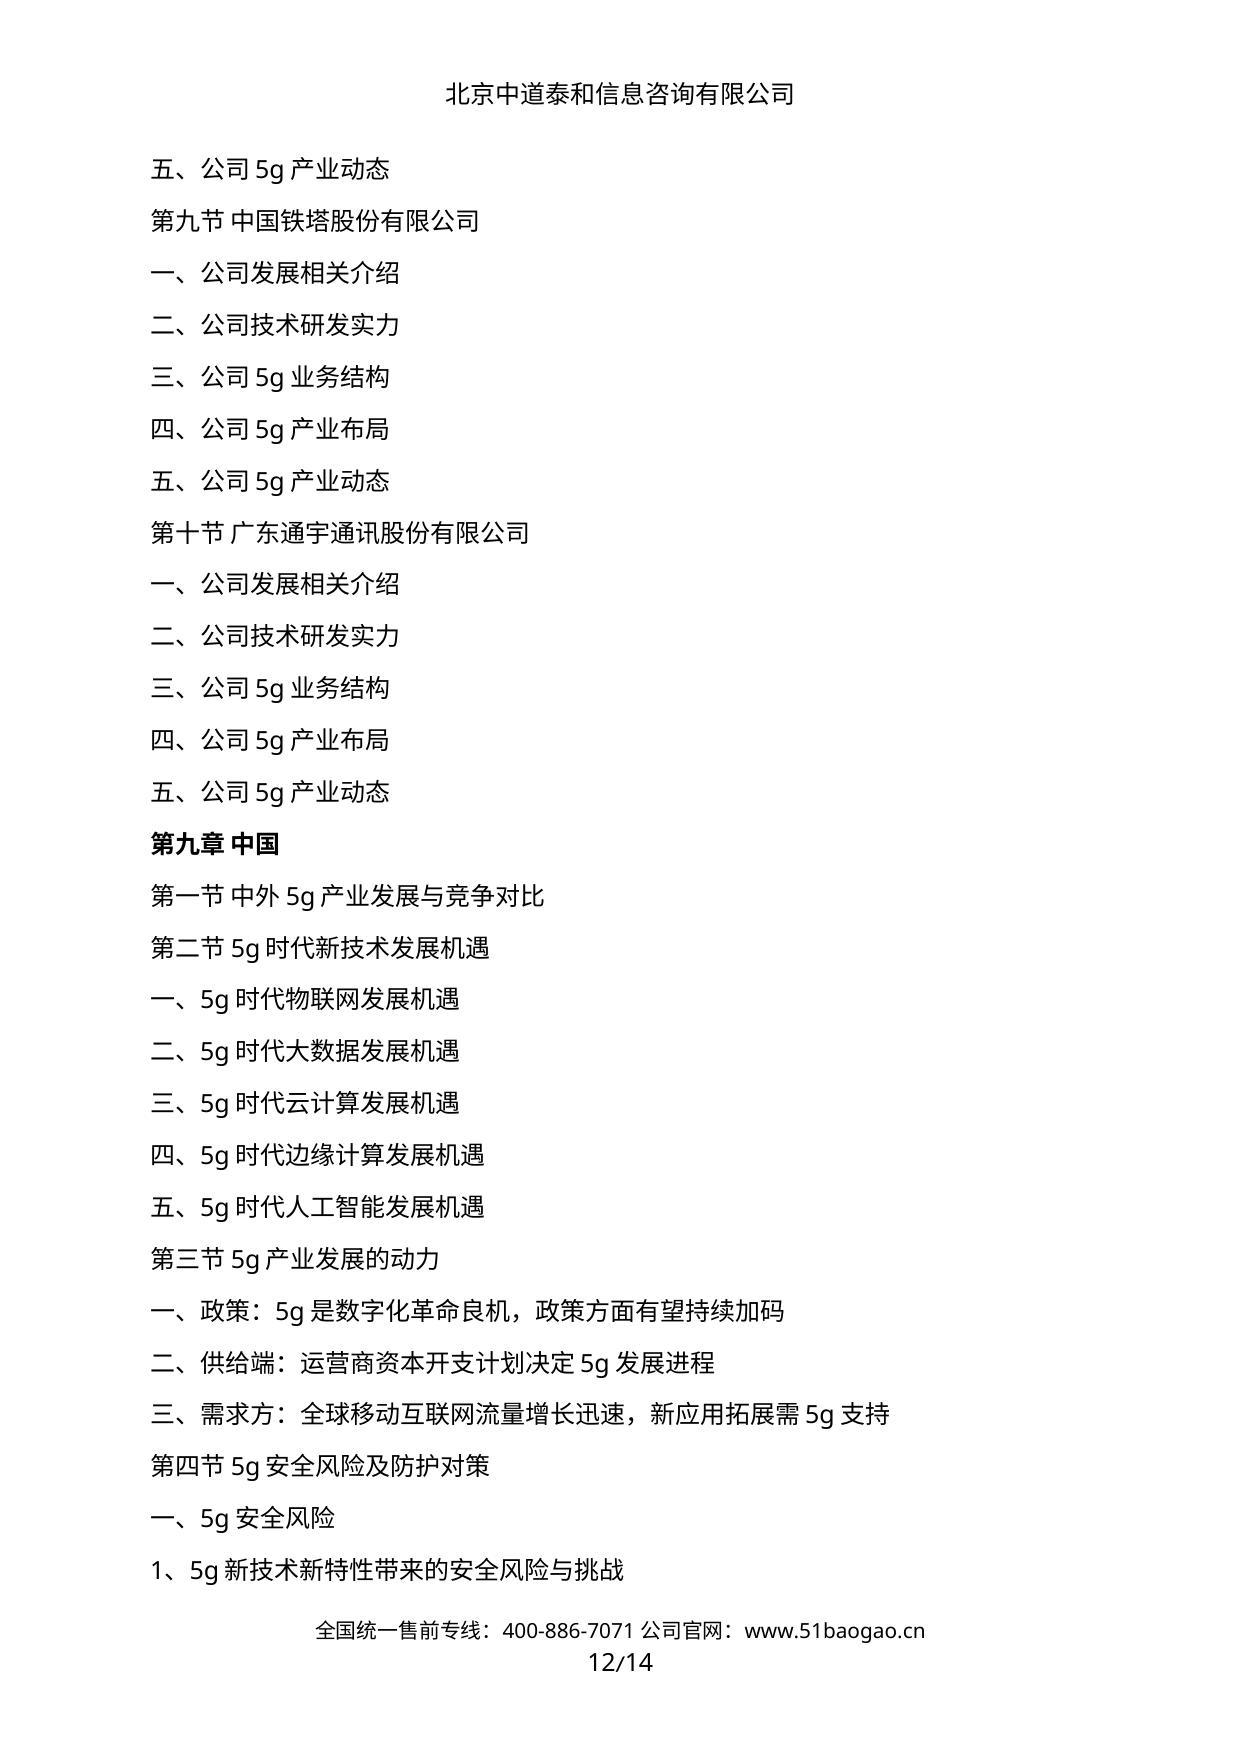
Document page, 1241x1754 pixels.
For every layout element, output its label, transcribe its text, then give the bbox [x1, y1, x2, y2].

text 五、公司5g产业动态 [150, 150, 1090, 186]
text 五、5g时代人工智能发展机遇 [150, 1187, 1090, 1224]
text 四、5g时代边缘计算发展机遇 [150, 1136, 1090, 1172]
text 三、公司5g业务结构 [150, 357, 1090, 394]
text 第九章 中国 [150, 824, 1090, 861]
text 五、公司5g产业动态 [150, 461, 1090, 497]
text 第十节 广东通宇通讯股份有限公司 [150, 513, 1090, 549]
text 二、公司技术研发实力 [150, 306, 1090, 342]
text 三、5g时代云计算发展机遇 [150, 1084, 1090, 1120]
text 二、5g时代大数据发展机遇 [150, 1032, 1090, 1068]
text 第三节 5g产业发展的动力 [150, 1239, 1090, 1276]
text 一、政策：5g是数字化革命良机，政策方面有望持续加码 [150, 1291, 1090, 1327]
text 三、需求方：全球移动互联网流量增长迅速，新应用拓展需5g支持 [150, 1395, 1090, 1431]
text 第四节 5g安全风险及防护对策 [150, 1447, 1090, 1483]
text 四、公司5g产业布局 [150, 721, 1090, 757]
text 三、公司5g业务结构 [150, 669, 1090, 705]
text 一、公司发展相关介绍 [150, 565, 1090, 601]
text 四、公司5g产业布局 [150, 409, 1090, 446]
text 五、公司5g产业动态 [150, 772, 1090, 809]
text 二、供给端：运营商资本开支计划决定5g发展进程 [150, 1343, 1090, 1379]
text 第九节 中国铁塔股份有限公司 [150, 202, 1090, 238]
text 一、5g时代物联网发展机遇 [150, 980, 1090, 1016]
text 一、5g安全风险 [150, 1499, 1090, 1535]
text 二、公司技术研发实力 [150, 617, 1090, 653]
text 第一节 中外5g产业发展与竞争对比 [150, 876, 1090, 912]
text 1、5g新技术新特性带来的安全风险与挑战 [150, 1551, 1090, 1587]
text 第二节 5g时代新技术发展机遇 [150, 928, 1090, 964]
text 一、公司发展相关介绍 [150, 254, 1090, 290]
